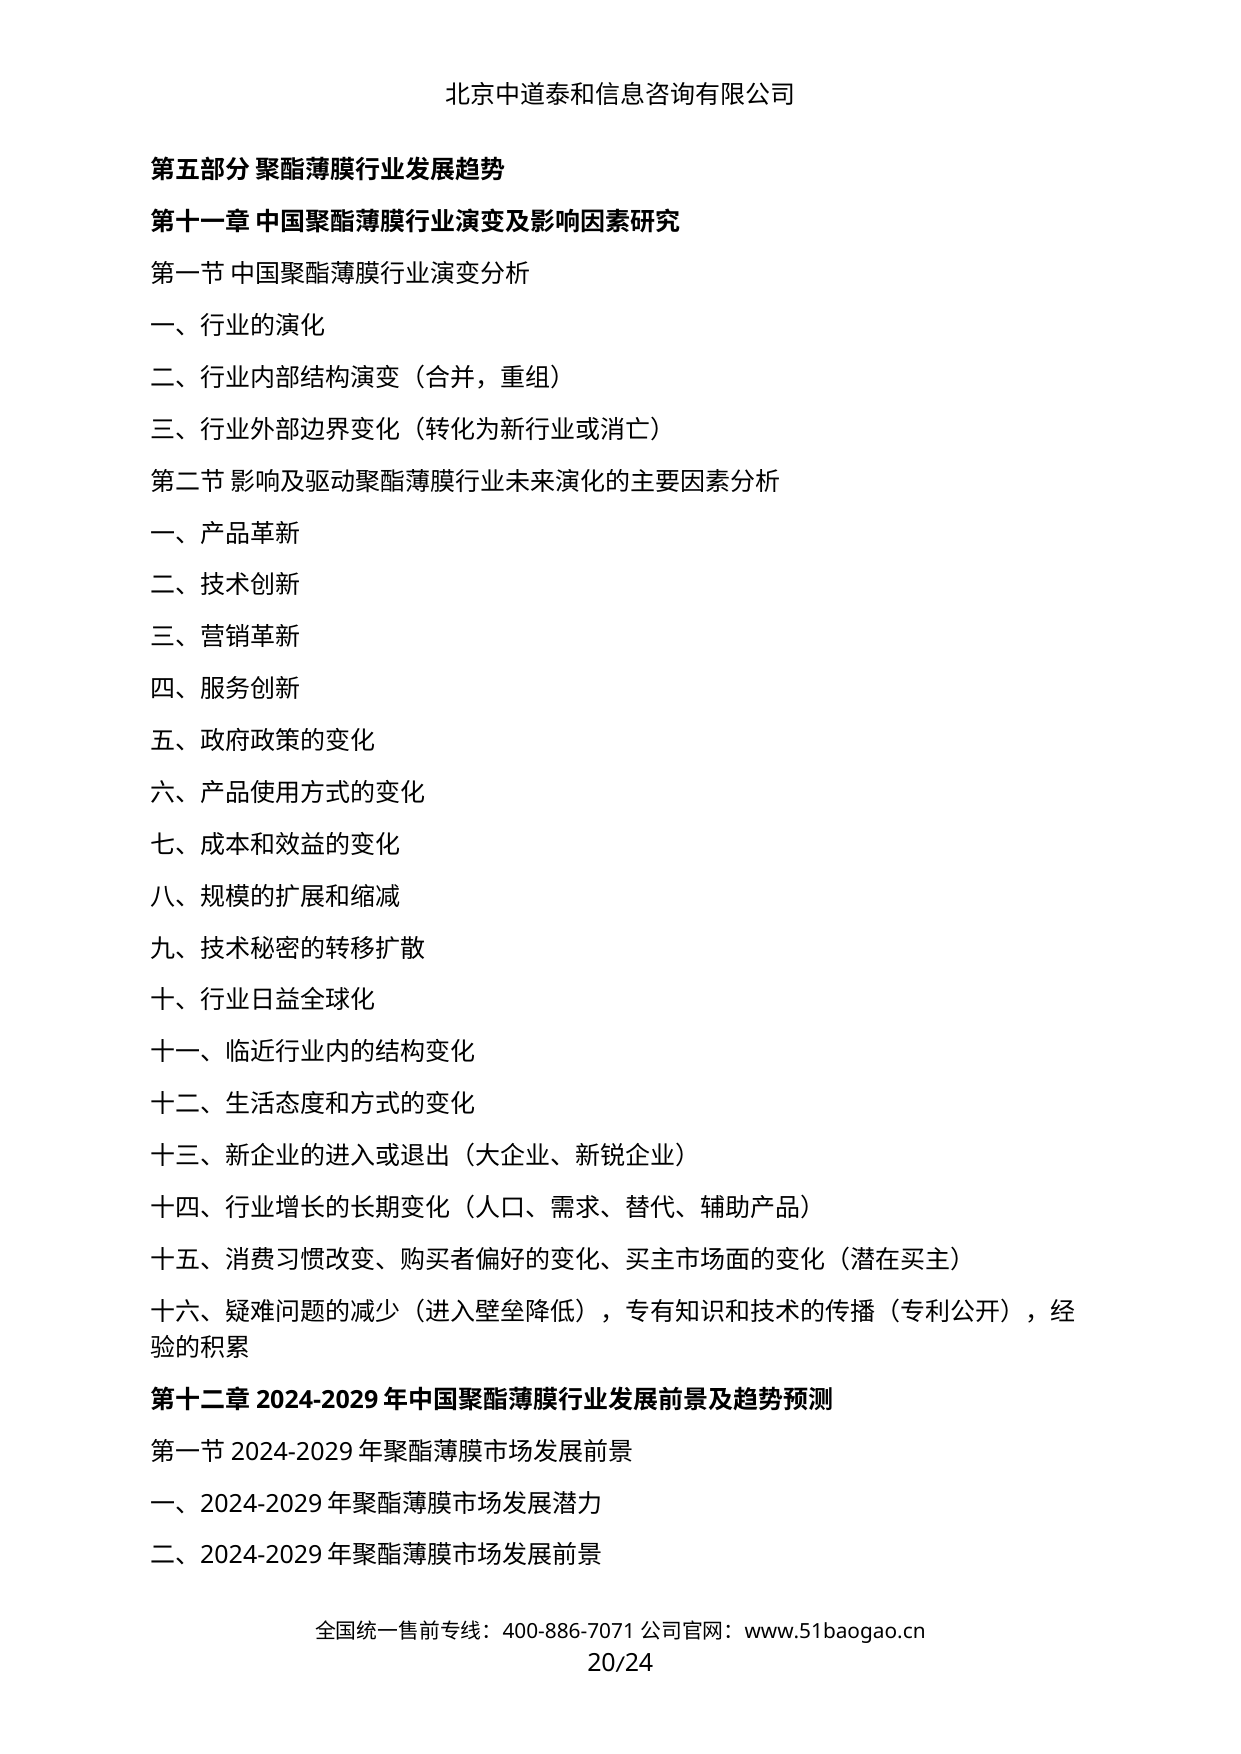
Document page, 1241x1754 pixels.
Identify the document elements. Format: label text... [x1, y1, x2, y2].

text 第一节 2024-2029年聚酯薄膜市场发展前景 [150, 1431, 1090, 1467]
text 七、成本和效益的变化 [150, 824, 1090, 861]
text 一、2024-2029年聚酯薄膜市场发展潜力 [150, 1483, 1090, 1519]
text 二、行业内部结构演变（合并，重组） [150, 357, 1090, 394]
text 十五、消费习惯改变、购买者偏好的变化、买主市场面的变化（潜在买主） [150, 1239, 1090, 1276]
text 第十一章 中国聚酯薄膜行业演变及影响因素研究 [150, 202, 1090, 238]
text 二、技术创新 [150, 565, 1090, 601]
text 三、营销革新 [150, 617, 1090, 653]
text 十二、生活态度和方式的变化 [150, 1084, 1090, 1120]
text 第十二章 2024-2029年中国聚酯薄膜行业发展前景及趋势预测 [150, 1379, 1090, 1416]
text 一、行业的演化 [150, 306, 1090, 342]
text 十六、疑难问题的减少（进入壁垒降低），专有知识和技术的传播（专利公开），经验的积累 [150, 1291, 1090, 1364]
text 三、行业外部边界变化（转化为新行业或消亡） [150, 409, 1090, 446]
text 十、行业日益全球化 [150, 980, 1090, 1016]
text 五、政府政策的变化 [150, 721, 1090, 757]
text 十一、临近行业内的结构变化 [150, 1032, 1090, 1068]
text 第五部分 聚酯薄膜行业发展趋势 [150, 150, 1090, 186]
text 十三、新企业的进入或退出（大企业、新锐企业） [150, 1136, 1090, 1172]
text 第二节 影响及驱动聚酯薄膜行业未来演化的主要因素分析 [150, 461, 1090, 497]
text 第一节 中国聚酯薄膜行业演变分析 [150, 254, 1090, 290]
text 一、产品革新 [150, 513, 1090, 549]
text 二、2024-2029年聚酯薄膜市场发展前景 [150, 1535, 1090, 1571]
text 九、技术秘密的转移扩散 [150, 928, 1090, 964]
text 四、服务创新 [150, 669, 1090, 705]
text 六、产品使用方式的变化 [150, 772, 1090, 809]
text 八、规模的扩展和缩减 [150, 876, 1090, 912]
text 十四、行业增长的长期变化（人口、需求、替代、辅助产品） [150, 1187, 1090, 1224]
